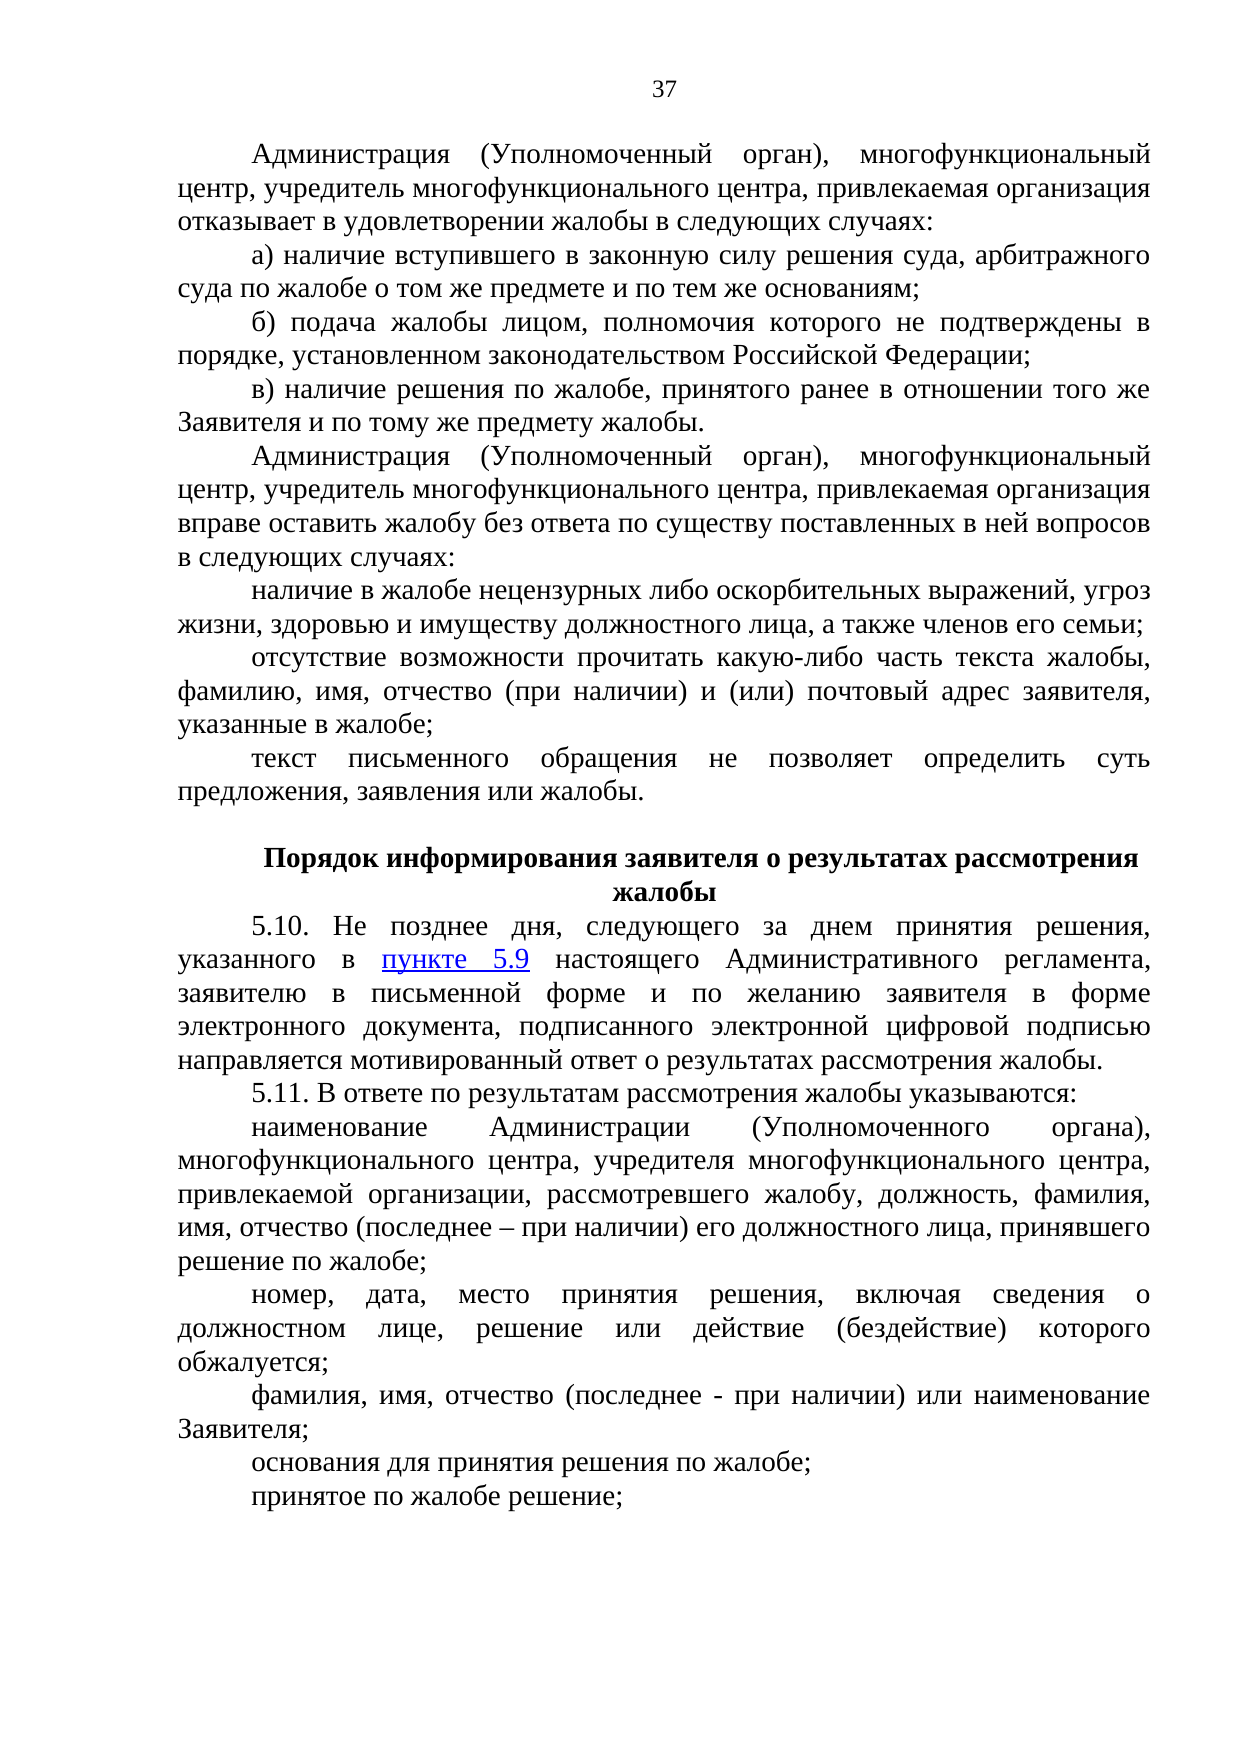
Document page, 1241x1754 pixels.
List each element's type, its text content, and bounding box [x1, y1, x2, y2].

text отсутствие возможности прочитать какую-либо часть текста жалобы, фамилию, имя, отчество (при наличии) и (или) почтовый адрес заявителя, указанные в жалобе; [177, 639, 1152, 740]
text б) подача жалобы лицом, полномочия которого не подтверждены в порядке, установленном законодательством Российской Федерации; [177, 304, 1152, 371]
text Администрация (Уполномоченный орган), многофункциональный центр, учредитель многофункционального центра, привлекаемая организация отказывает в удовлетворении жалобы в следующих случаях: [177, 136, 1152, 237]
text Администрация (Уполномоченный орган), многофункциональный центр, учредитель многофункционального центра, привлекаемая организация вправе оставить жалобу без ответа по существу поставленных в ней вопросов в следующих случаях: [177, 438, 1152, 572]
text текст письменного обращения не позволяет определить суть предложения, заявления или жалобы. [177, 740, 1152, 807]
text наличие в жалобе нецензурных либо оскорбительных выражений, угроз жизни, здоровью и имуществу должностного лица, а также членов его семьи; [177, 572, 1152, 639]
text 5.11. В ответе по результатам рассмотрения жалобы указываются: [177, 1075, 1152, 1109]
text в) наличие решения по жалобе, принятого ранее в отношении того же Заявителя и по тому же предмету жалобы. [177, 371, 1152, 438]
text 5.10. Не позднее дня, следующего за днем принятия решения, указанного в пункте 5.9 настоящего Административного регламента, заявителю в письменной форме и по желанию заявителя в форме электронного документа, подписанного электронной цифровой подписью направляется мотивированный ответ о результатах рассмотрения жалобы. [177, 908, 1152, 1075]
text принятое по жалобе решение; [177, 1478, 1152, 1511]
text номер, дата, место принятия решения, включая сведения о должностном лице, решение или действие (бездействие) которого обжалуется; [177, 1277, 1152, 1377]
text основания для принятия решения по жалобе; [177, 1444, 1152, 1478]
text а) наличие вступившего в законную силу решения суда, арбитражного суда по жалобе о том же предмете и по тем же основаниям; [177, 237, 1152, 304]
text наименование Администрации (Уполномоченного органа), многофункционального центра, учредителя многофункционального центра, привлекаемой организации, рассмотревшего жалобу, должность, фамилия, имя, отчество (последнее – при наличии) его должностного лица, принявшего решение по жалобе; [177, 1109, 1152, 1277]
text Порядок информирования заявителя о результатах рассмотрения жалобы [177, 841, 1152, 908]
text фамилия, имя, отчество (последнее - при наличии) или наименование Заявителя; [177, 1377, 1152, 1444]
